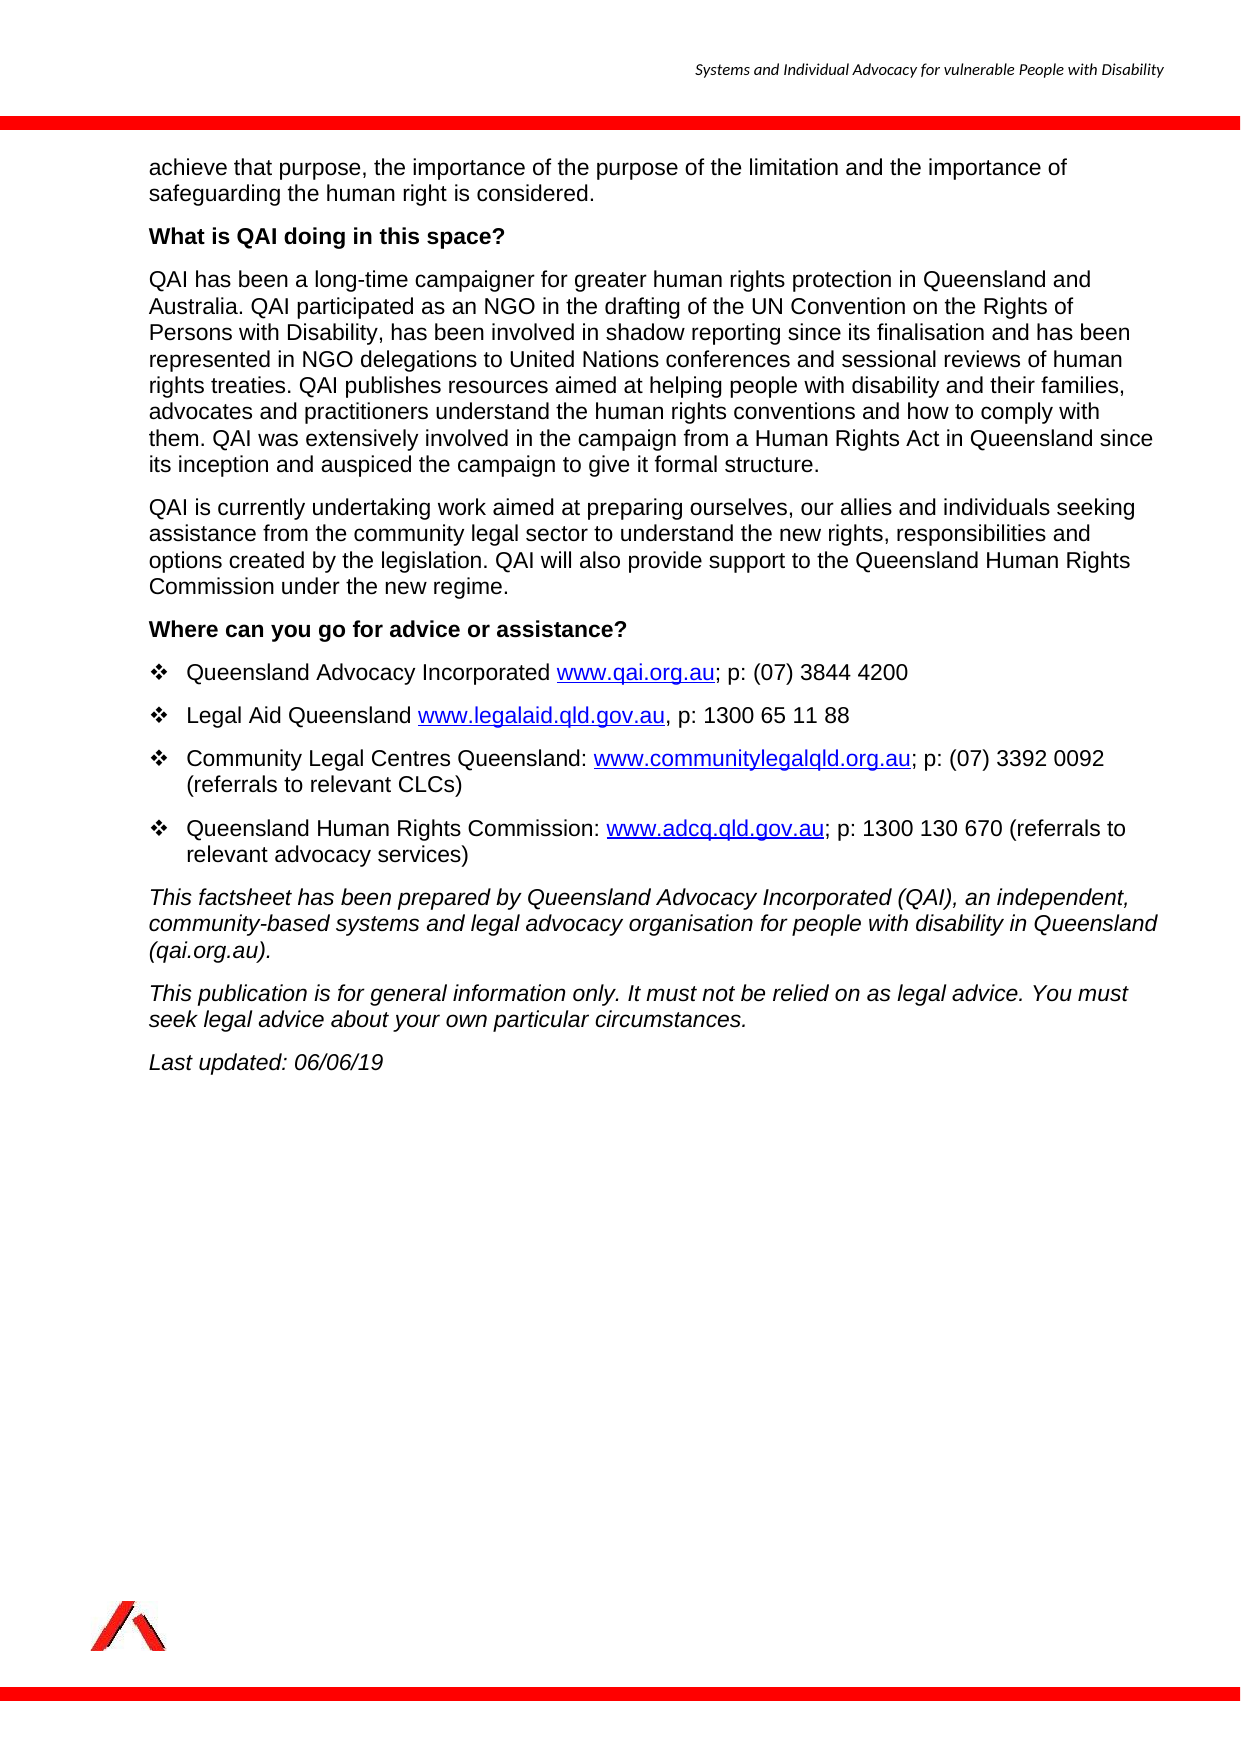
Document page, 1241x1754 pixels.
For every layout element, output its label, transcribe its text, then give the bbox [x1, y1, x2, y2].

text QAI has been a long-time campaigner for greater human rights protection in Queensland and Australia. QAI participated as an NGO in the drafting of the UN Convention on the Rights of Persons with Disability, has been involved in shadow reporting since its finalisation and has been represented in NGO delegations to United Nations conferences and sessional reviews of human rights treaties. QAI publishes resources aimed at helping people with disability and their families, advocates and practitioners understand the human rights conventions and how to comply with them. QAI was extensively involved in the campaign from a Human Rights Act in Queensland since its inception and auspiced the campaign to give it formal structure. [148, 266, 1155, 477]
picture [0, 1687, 1241, 1701]
list Legal Aid Queensland www.legalaid.qld.gov.au, p: 1300 65 11 88 [148, 702, 1240, 728]
text achieve that purpose, the importance of the purpose of the limitation and the importance of safeguarding the human right is considered. [148, 154, 1069, 207]
subtitle What is QAI doing in this space? [148, 223, 1240, 249]
subtitle Where can you go for advice or assistance? [148, 616, 1240, 642]
list Community Legal Centres Queensland: www.communitylegalqld.org.au; p: (07) 3392 0092 (referrals to relevant CLCs) [148, 745, 1105, 798]
text This factsheet has been prepared by Queensland Advocacy Incorporated (QAI), an independent, community-based systems and legal advocacy organisation for people with disability in Queensland (qai.org.au). [148, 884, 1158, 963]
list Queensland Advocacy Incorporated www.qai.org.au; p: (07) 3844 4200 [148, 659, 1240, 685]
text QAI is currently undertaking work aimed at preparing ourselves, our allies and individuals seeking assistance from the community legal sector to understand the new rights, responsibilities and options created by the legislation. QAI will also provide support to the Queensland Human Rights Commission under the new regime. [148, 494, 1137, 599]
text Last updated: 06/06/19 [148, 1049, 1240, 1075]
text This publication is for general information only. It must not be relied on as legal advice. You must seek legal advice about your own particular circumstances. [148, 979, 1130, 1032]
picture [90, 1601, 167, 1651]
list Queensland Human Rights Commission: www.adcq.qld.gov.au; p: 1300 130 670 (referrals to relevant advocacy services) [148, 814, 1127, 867]
picture [0, 116, 1241, 130]
